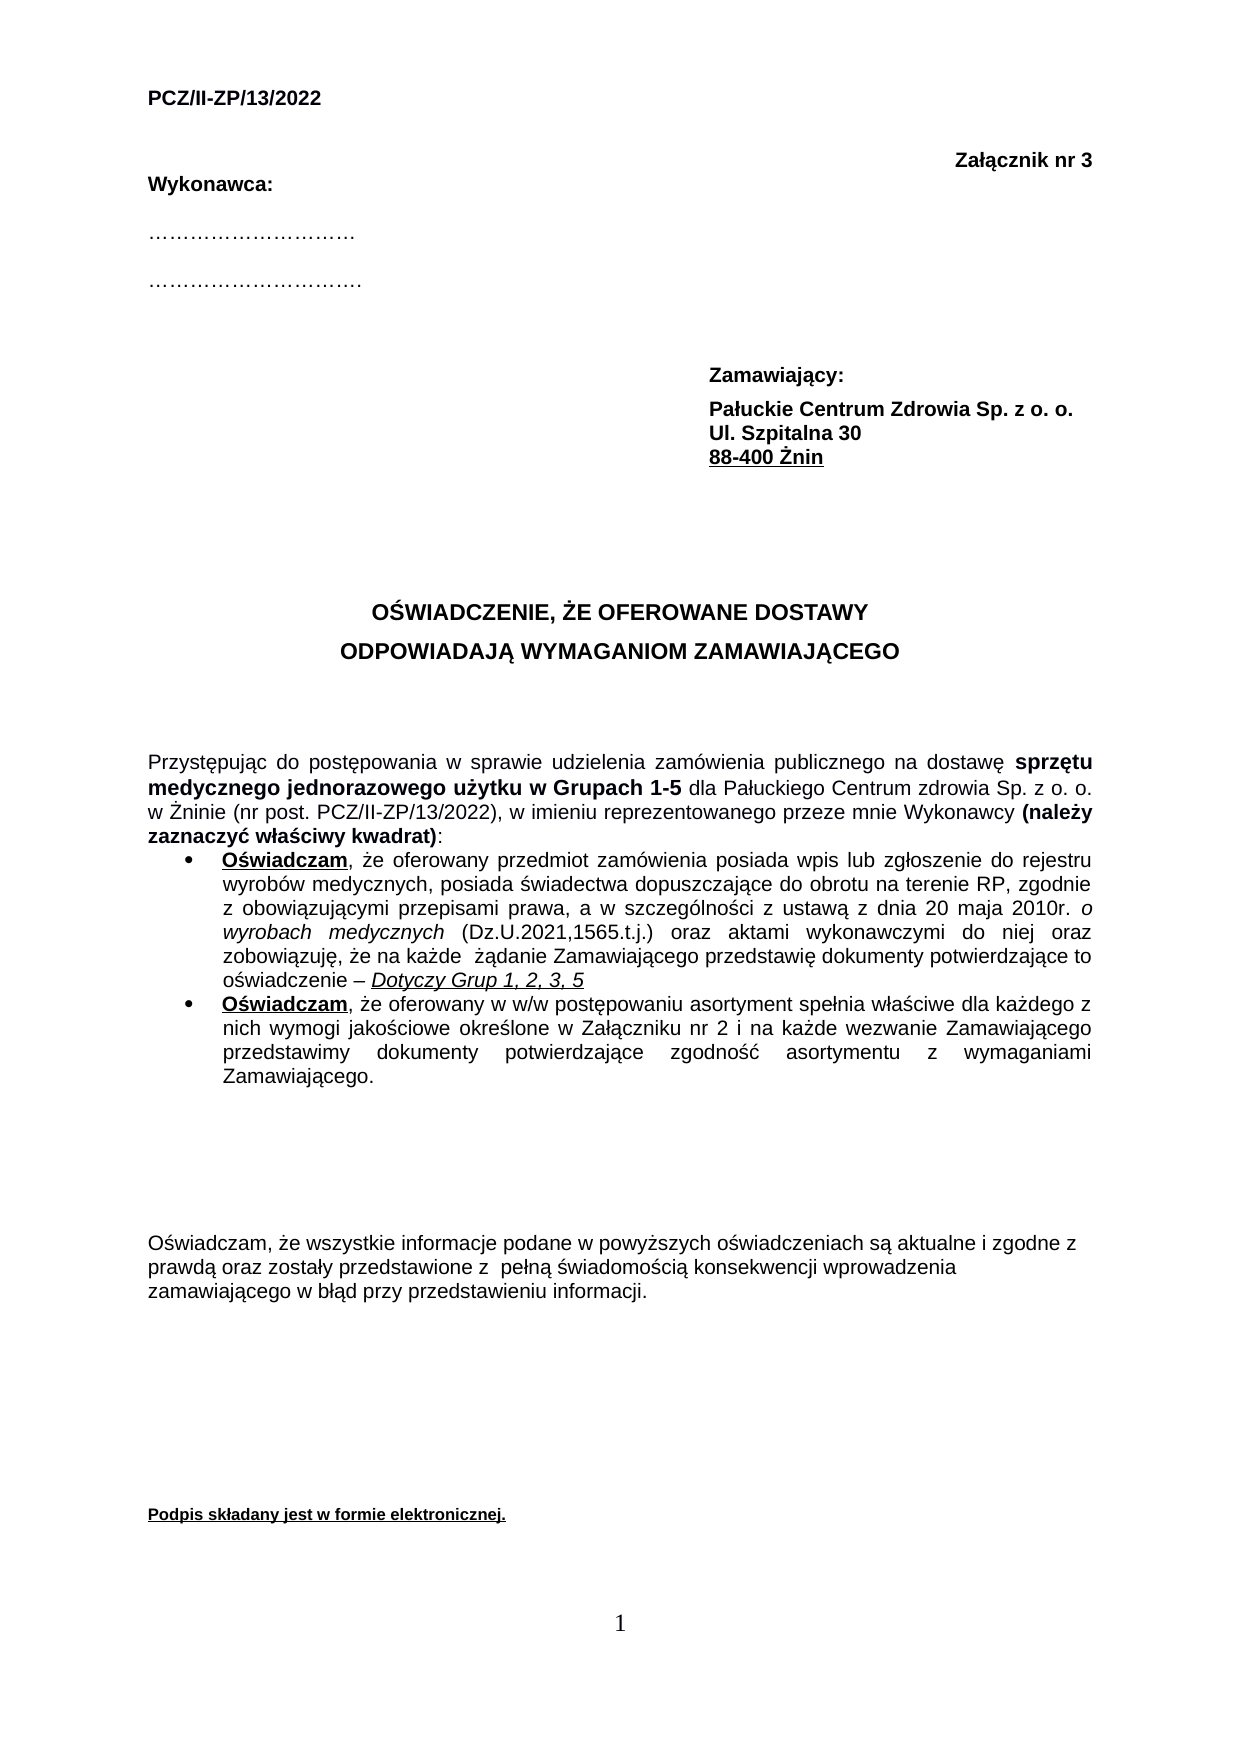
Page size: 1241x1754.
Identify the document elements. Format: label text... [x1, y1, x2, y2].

text Oświadczam, że wszystkie informacje podane w powyższych oświadczeniach są aktualne i zgodne z prawdą oraz zostały przedstawione z pełną świadomością konsekwencji wprowadzenia zamawiającego w błąd przy przedstawieniu informacji. [148, 1231, 1092, 1303]
text Załącznik nr 3 [148, 148, 1092, 172]
list Oświadczam, że oferowany w w/w postępowaniu asortyment spełnia właściwe dla każdego z nich wymogi jakościowe określone w Załączniku nr 2 i na każde wezwanie Zamawiającego przedstawimy dokumenty potwierdzające zgodność asortymentu z wymaganiami Zamawiającego. [185, 991, 1092, 1087]
text ODPOWIADAJĄ WYMAGANIOM ZAMAWIAJĄCEGO [148, 638, 1092, 664]
text Przystępując do postępowania w sprawie udzielenia zamówienia publicznego na dostawę sprzętu medycznego jednorazowego użytku w Grupach 1-5 dla Pałuckiego Centrum zdrowia Sp. z o. o. w Żninie (nr post. PCZ/II-ZP/13/2022), w imieniu reprezentowanego przeze mnie Wykonawcy (należy zaznaczyć właściwy kwadrat): [148, 749, 1092, 848]
text Pałuckie Centrum Zdrowia Sp. z o. o. [709, 397, 1092, 421]
text 88-400 Żnin [709, 445, 1092, 469]
text OŚWIADCZENIE, ŻE OFEROWANE DOSTAWY [148, 598, 1092, 625]
text ………………………… [148, 219, 1092, 243]
text …………………………. [148, 267, 1092, 291]
text Podpis składany jest w formie elektronicznej. [148, 1504, 1092, 1523]
list Oświadczam, że oferowany przedmiot zamówienia posiada wpis lub zgłoszenie do rejestru wyrobów medycznych, posiada świadectwa dopuszczające do obrotu na terenie RP, zgodnie z obowiązującymi przepisami prawa, a w szczególności z ustawą z dnia 20 maja 2010r. o wyrobach medycznych (Dz.U.2021,1565.t.j.) oraz aktami wykonawczymi do niej oraz zobowiązuję, że na każde żądanie Zamawiającego przedstawię dokumenty potwierdzające to oświadczenie – Dotyczy Grup 1, 2, 3, 5 [185, 848, 1092, 991]
text Zamawiający: [709, 363, 1092, 387]
text Ul. Szpitalna 30 [709, 421, 1092, 445]
text Wykonawca: [148, 172, 1092, 196]
